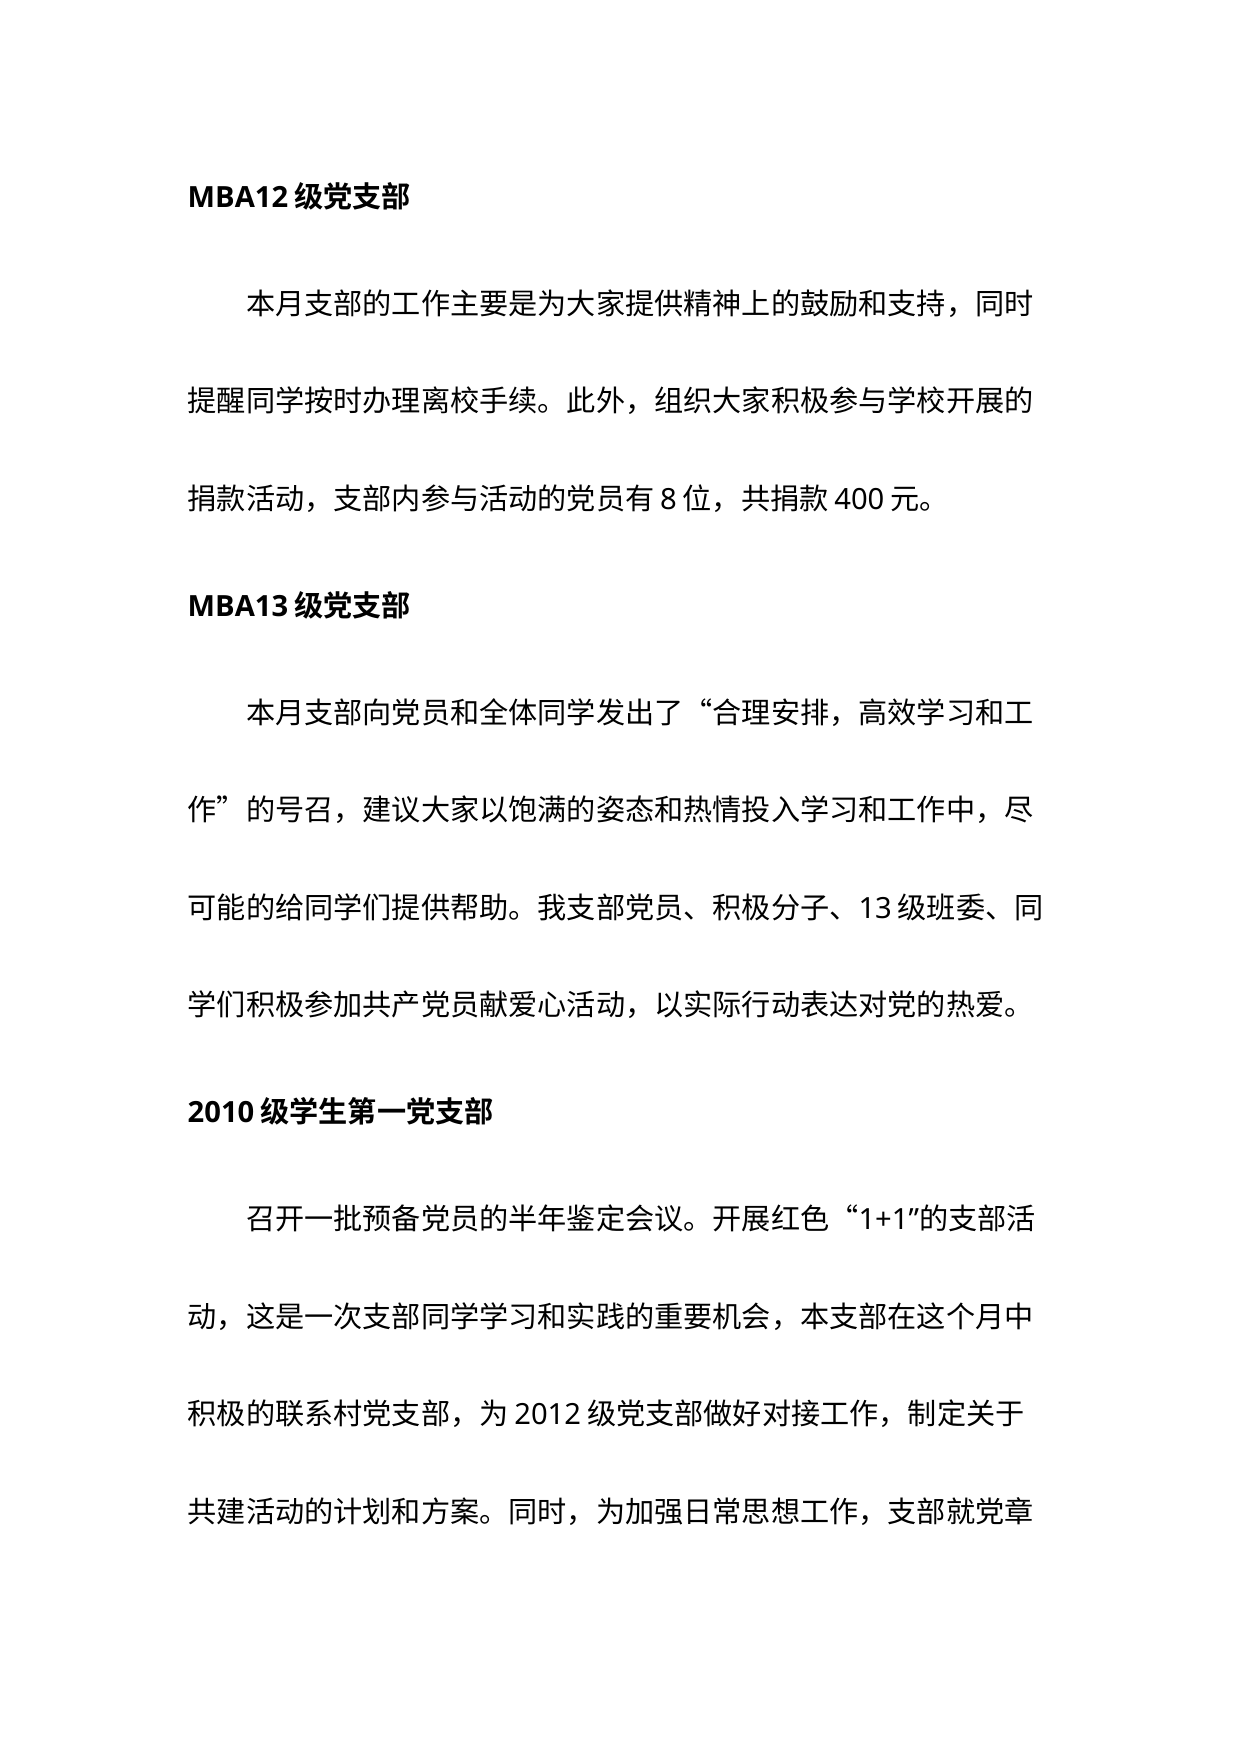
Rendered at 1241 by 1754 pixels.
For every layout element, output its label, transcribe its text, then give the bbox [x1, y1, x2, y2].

text 2010级学生第一党支部 [187, 1077, 1053, 1142]
text 本月支部向党员和全体同学发出了“合理安排，高效学习和工作”的号召，建议大家以饱满的姿态和热情投入学习和工作中，尽可能的给同学们提供帮助。我支部党员、积极分子、13级班委、同学们积极参加共产党员献爱心活动，以实际行动表达对党的热爱。 [187, 678, 1053, 1035]
text 本月支部的工作主要是为大家提供精神上的鼓励和支持，同时提醒同学按时办理离校手续。此外，组织大家积极参与学校开展的捐款活动，支部内参与活动的党员有8位，共捐款400元。 [187, 269, 1053, 529]
text MBA12级党支部 [187, 162, 1053, 227]
text MBA13级党支部 [187, 571, 1053, 636]
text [187, 1184, 1053, 1542]
